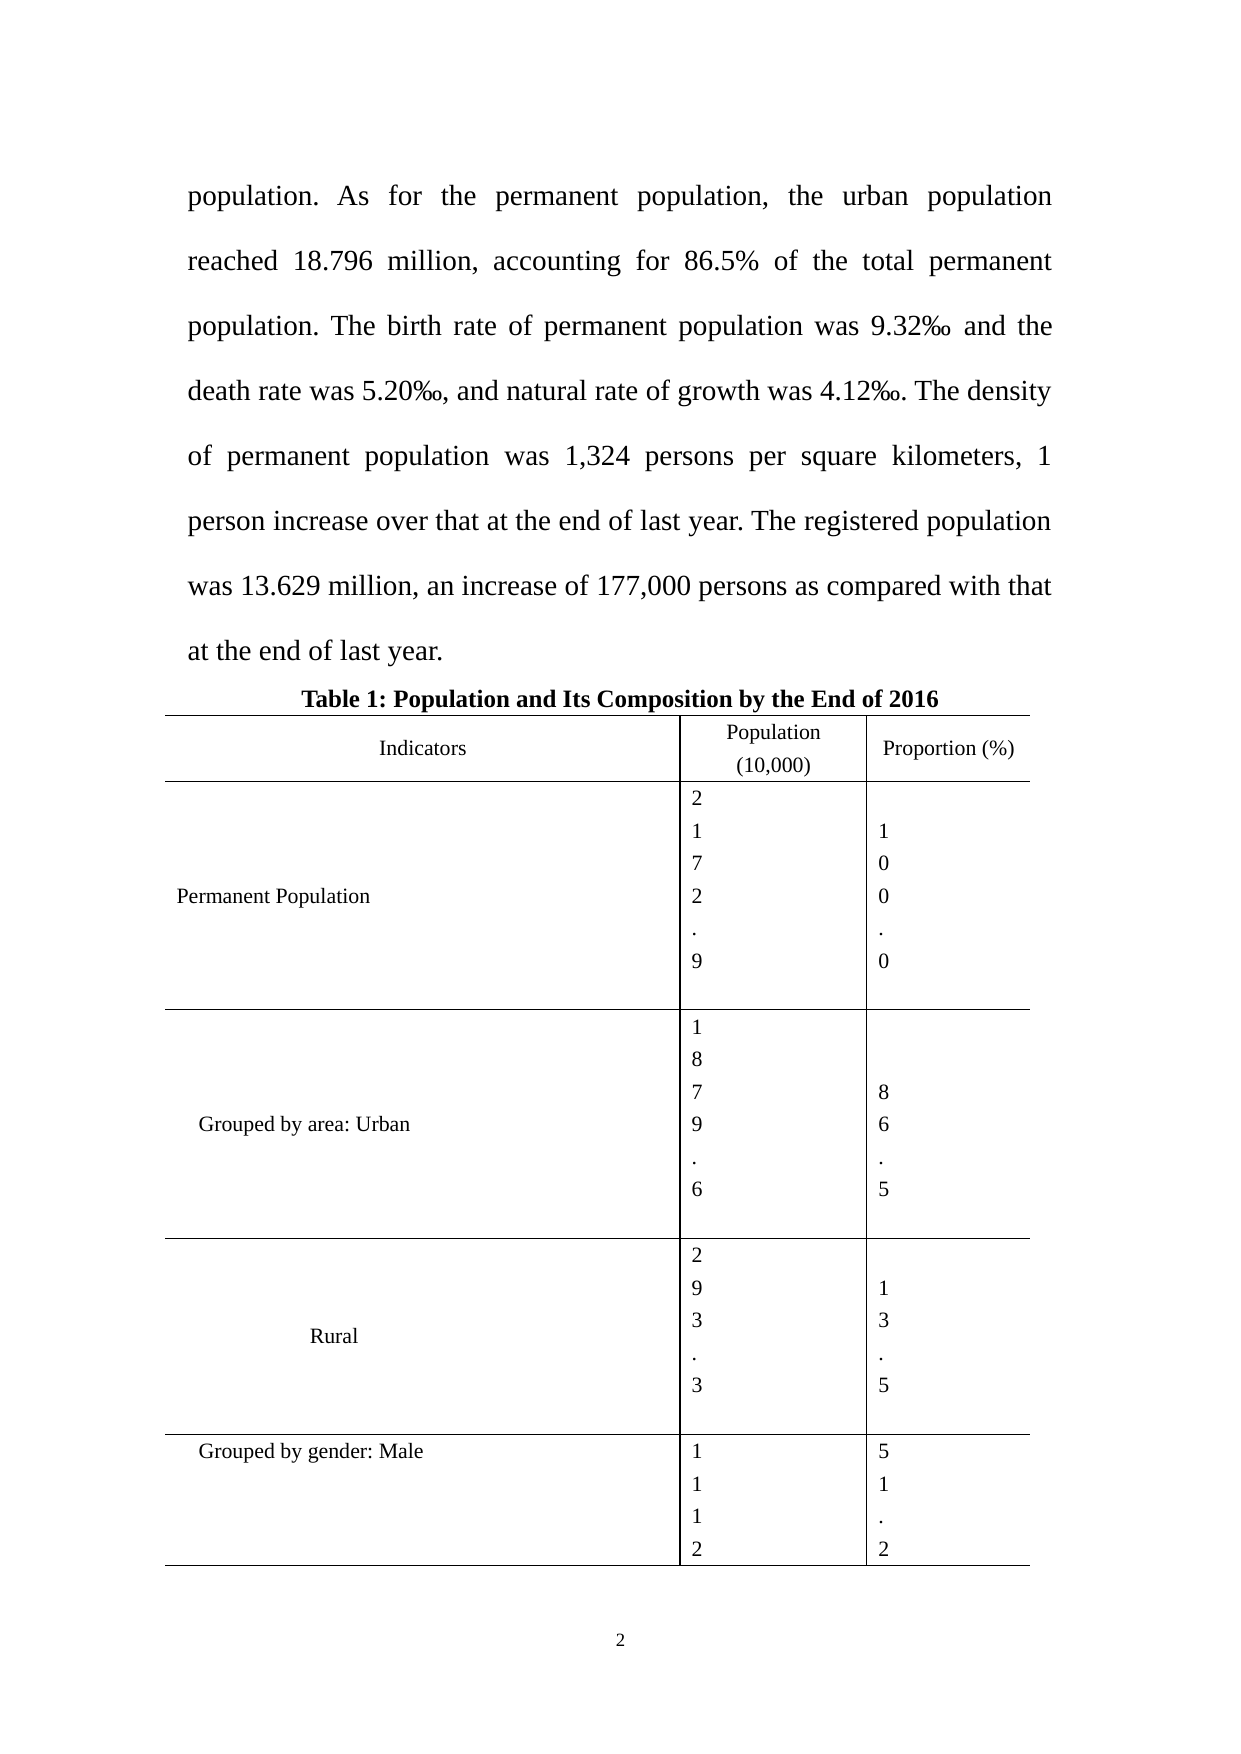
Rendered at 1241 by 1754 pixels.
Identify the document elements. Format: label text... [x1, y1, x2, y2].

table_cell Rural [165, 1239, 679, 1434]
table_cell 100.0 [867, 782, 1030, 1009]
table_header Proportion (%) [867, 716, 1030, 781]
table_cell Grouped by area: Urban [165, 1010, 679, 1238]
table_cell 86.5 [867, 1010, 1030, 1238]
text Table 1: Population and Its Composition by the End of 2016 [187, 682, 1053, 714]
table_cell 13.5 [867, 1239, 1030, 1434]
table_cell Permanent Population [165, 782, 679, 1009]
table_header Population (10,000) [681, 716, 866, 781]
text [187, 162, 1053, 682]
table_cell 1879.6 [681, 1010, 866, 1238]
table_cell 51.2 [867, 1435, 1030, 1565]
table_cell 293.3 [681, 1239, 866, 1434]
table_cell 2172.9 [681, 782, 866, 1009]
table_cell 1112.7 [681, 1435, 866, 1565]
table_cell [165, 1435, 679, 1565]
table_header Indicators [165, 716, 679, 781]
